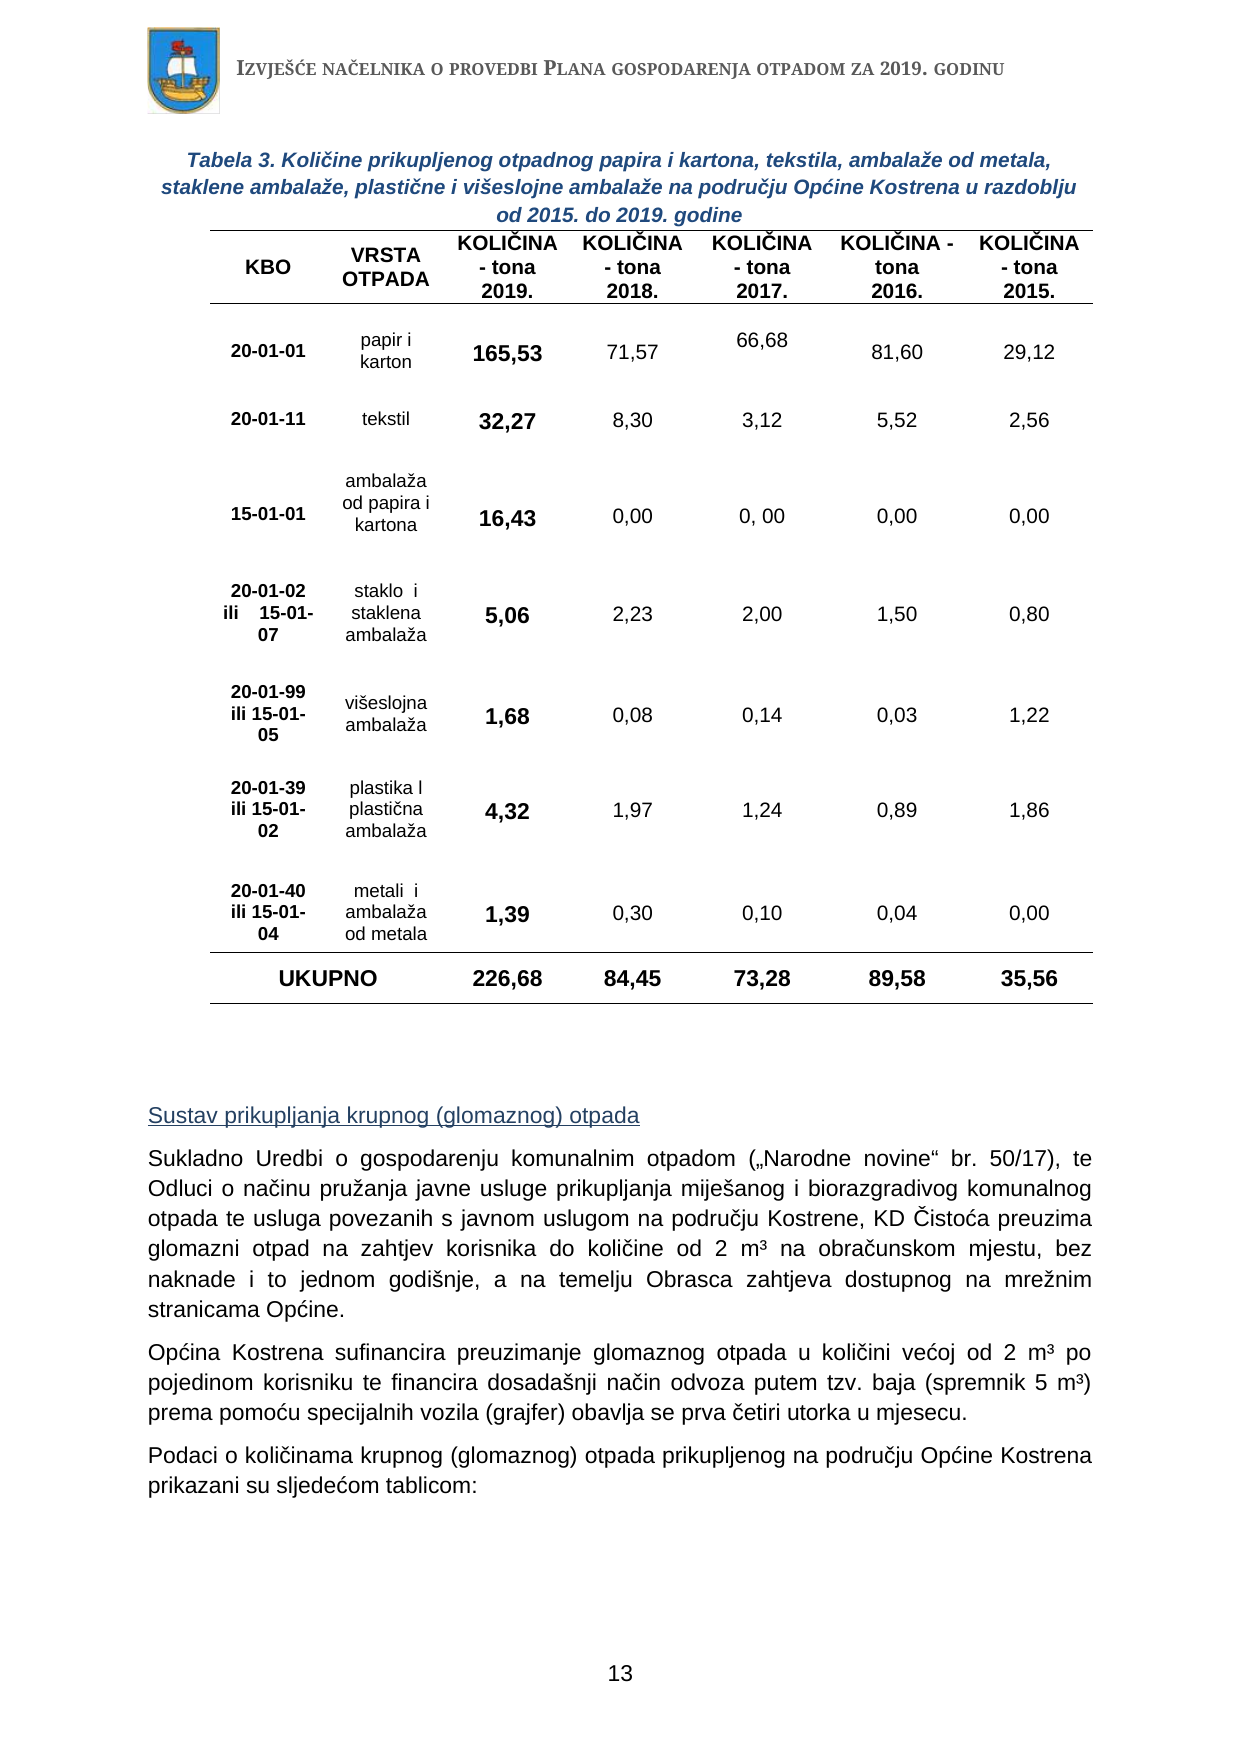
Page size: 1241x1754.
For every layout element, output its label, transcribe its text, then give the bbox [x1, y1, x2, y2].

table_cell 0,89 [828, 746, 966, 851]
table_cell 32,27 [446, 376, 569, 439]
table_cell 20-01-39 ili 15-01-02 [210, 746, 326, 851]
table_cell UKUPNO [210, 953, 446, 1003]
table_cell 20-01-11 [210, 376, 326, 439]
table_cell 2,23 [569, 544, 696, 659]
table_cell 66,68 [696, 304, 828, 376]
text Sukladno Uredbi o gospodarenju komunalnim otpadom („Narodne novine“ br. 50/17), te Odluci o načinu pružanja javne usluge prikupljanja miješanog i biorazgradivog komunalnog otpada te usluga povezanih s javnom uslugom na području Kostrene, KD Čistoća preuzima glomazni otpad na zahtjev korisnika do količine od 2 m³ na obračunskom mjestu, bez naknade i to jednom godišnje, a na temelju Obrasca zahtjeva dostupnog na mrežnim stranicama Općine. [148, 1145, 1093, 1322]
table_cell 8,30 [569, 376, 696, 439]
table_cell 1,97 [569, 746, 696, 851]
table_cell 1,22 [966, 660, 1093, 746]
table_cell 5,52 [828, 376, 966, 439]
table_cell 1,50 [828, 544, 966, 659]
table_cell 0,10 [696, 851, 828, 952]
table_cell 84,45 [569, 953, 696, 1003]
table_cell 5,06 [446, 544, 569, 659]
table_header KOLIČINA - tona 2019. [446, 231, 569, 303]
table_cell 3,12 [696, 376, 828, 439]
table_cell 20-01-02 ili 15-01-07 [210, 544, 326, 659]
table_cell 0,30 [569, 851, 696, 952]
table_header KOLIČINA - tona 2017. [696, 231, 828, 303]
table_cell 0,00 [828, 439, 966, 544]
table_cell 0,00 [569, 439, 696, 544]
table_cell 0, 00 [696, 439, 828, 544]
table_cell 89,58 [828, 953, 966, 1003]
table_cell metali i ambalaža od metala [326, 851, 446, 952]
table_cell 73,28 [696, 953, 828, 1003]
table_cell 165,53 [446, 304, 569, 376]
table_cell 1,68 [446, 660, 569, 746]
table_header KOLIČINA - tona 2016. [828, 231, 966, 303]
table_cell tekstil [326, 376, 446, 439]
table_cell 1,24 [696, 746, 828, 851]
table_cell 4,32 [446, 746, 569, 851]
table_cell 20-01-99 ili 15-01-05 [210, 660, 326, 746]
table_cell 15-01-01 [210, 439, 326, 544]
table_cell 226,68 [446, 953, 569, 1003]
table_cell plastika l plastična ambalaža [326, 746, 446, 851]
table_cell ambalaža od papira i kartona [326, 439, 446, 544]
table_header VRSTA OTPADA [326, 231, 446, 303]
text Sustav prikupljanja krupnog (glomaznog) otpada [148, 1102, 1093, 1128]
table_cell 16,43 [446, 439, 569, 544]
text Općina Kostrena sufinancira preuzimanje glomaznog otpada u količini većoj od 2 m³ po pojedinom korisniku te financira dosadašnji način odvoza putem tzv. baja (spremnik 5 m³) prema pomoću specijalnih vozila (grajfer) obavlja se prva četiri utorka u mjesecu. [148, 1338, 1093, 1425]
table_cell 35,56 [966, 953, 1093, 1003]
table_cell staklo i staklena ambalaža [326, 544, 446, 659]
picture [147, 27, 221, 115]
table_cell 0,00 [966, 851, 1093, 952]
table_header KOLIČINA - tona 2015. [966, 231, 1093, 303]
table_cell 1,86 [966, 746, 1093, 851]
table_cell 1,39 [446, 851, 569, 952]
table_cell 29,12 [966, 304, 1093, 376]
table_cell 2,56 [966, 376, 1093, 439]
table_cell višeslojna ambalaža [326, 660, 446, 746]
table_cell 0,03 [828, 660, 966, 746]
table_cell 0,80 [966, 544, 1093, 659]
table_cell 81,60 [828, 304, 966, 376]
table_cell 0,04 [828, 851, 966, 952]
table_cell papir i karton [326, 304, 446, 376]
table_cell 0,14 [696, 660, 828, 746]
table_cell 20-01-01 [210, 304, 326, 376]
table_header KBO [210, 231, 326, 303]
table_cell 20-01-40 ili 15-01-04 [210, 851, 326, 952]
table_header KOLIČINA - tona 2018. [569, 231, 696, 303]
text Tabela 3. Količine prikupljenog otpadnog papira i kartona, tekstila, ambalaže od metala, staklene ambalaže, plastične i višeslojne ambalaže na području Općine Kostrena u razdoblju od 2015. do 2019. godine [148, 148, 1093, 227]
table_cell 0,00 [966, 439, 1093, 544]
table_cell 2,00 [696, 544, 828, 659]
text Podaci o količinama krupnog (glomaznog) otpada prikupljenog na području Općine Kostrena prikazani su sljedećom tablicom: [148, 1442, 1093, 1498]
table_cell 0,08 [569, 660, 696, 746]
table_cell 71,57 [569, 304, 696, 376]
